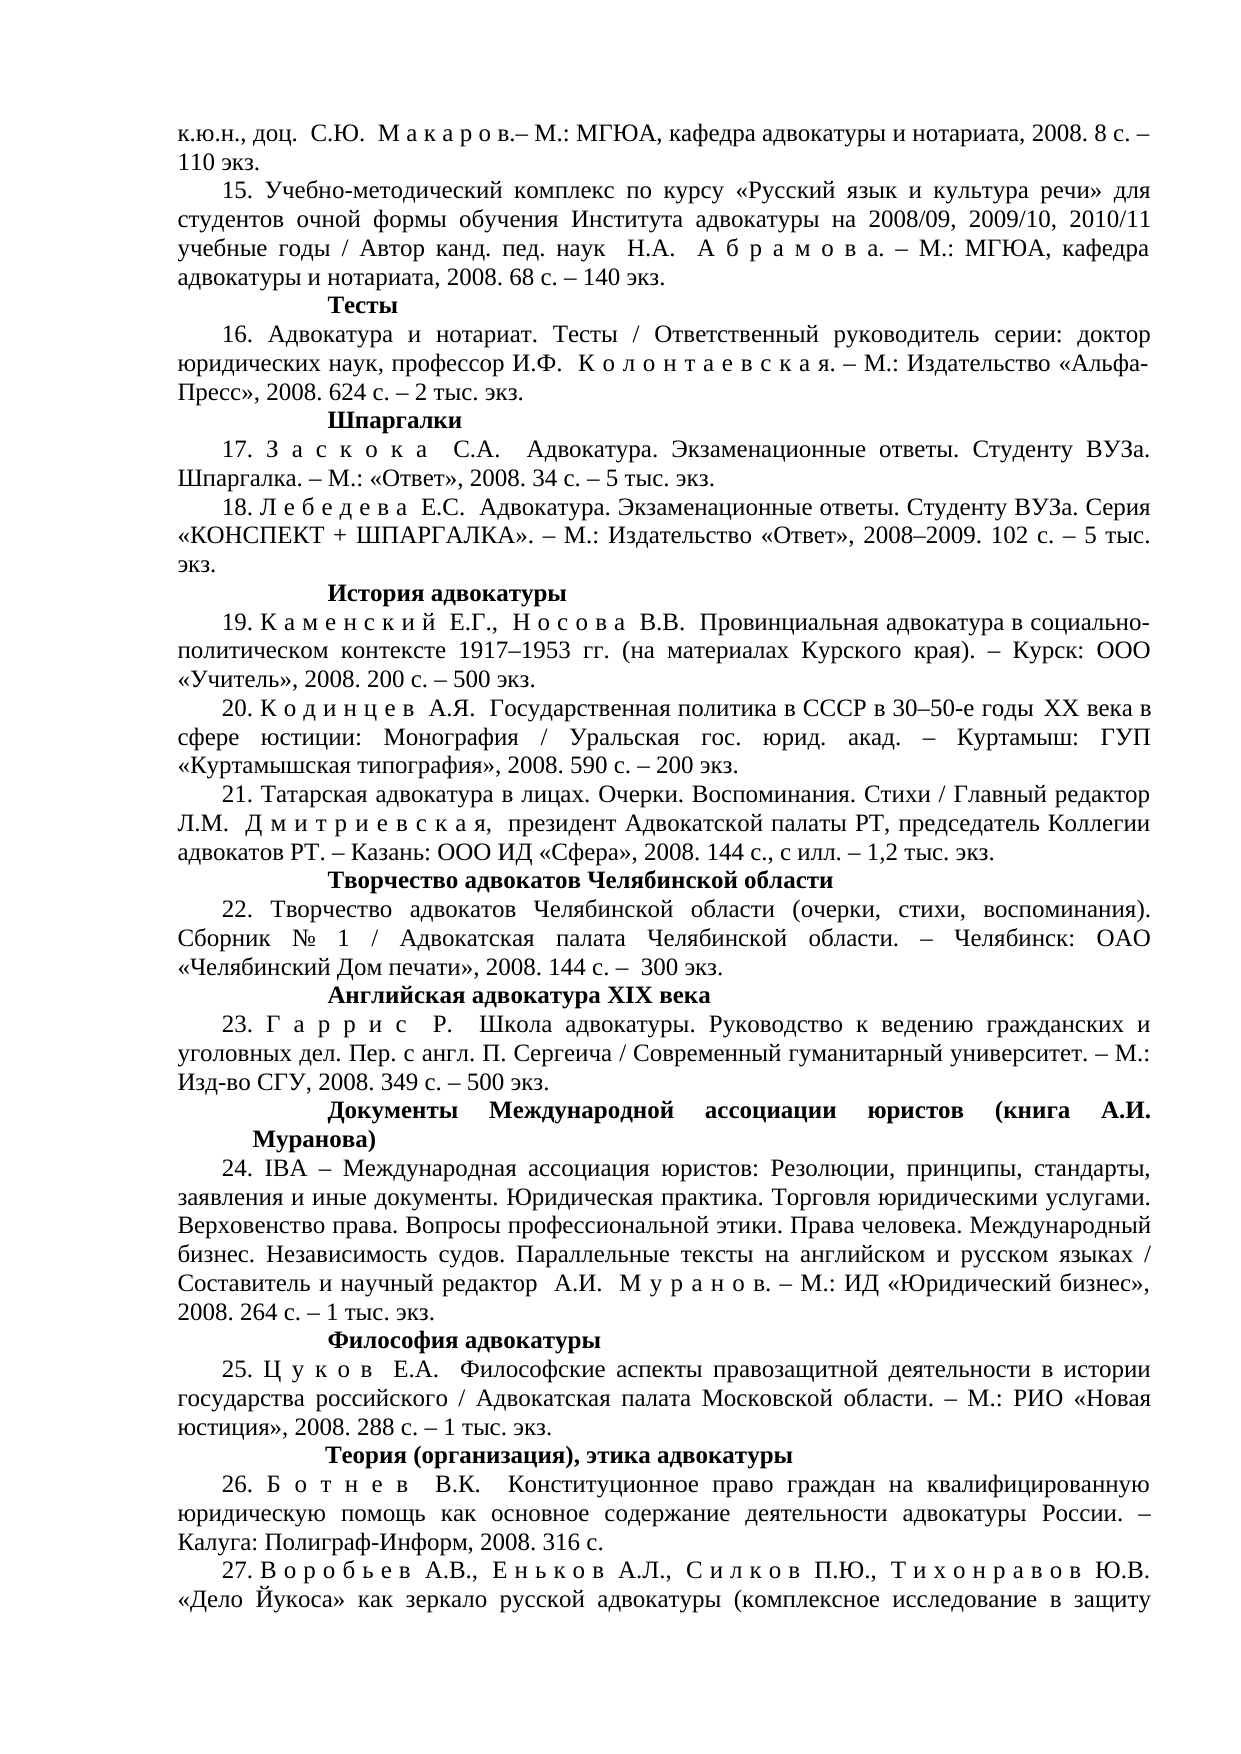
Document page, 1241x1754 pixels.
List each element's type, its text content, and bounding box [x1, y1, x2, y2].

text 18. Л е б е д е в а Е.С. Адвокатура. Экзаменационные ответы. Студенту ВУЗа. Серия «КОНСПЕКТ + ШПАРГАЛКА». – М.: Издательство «Ответ», 2008–2009. 102 с. – 5 тыс. экз. [177, 492, 1152, 578]
text Творчество адвокатов Челябинской области [252, 866, 1152, 894]
text 24. IBA – Международная ассоциация юристов: Резолюции, принципы, стандарты, заявления и иные документы. Юридическая практика. Торговля юридическими услугами. Верховенство права. Вопросы профессиональной этики. Права человека. Международный бизнес. Независимость судов. Параллельные тексты на английском и русском языках / Составитель и научный редактор А.И. М у р а н о в. – М.: ИД «Юридический бизнес», 2008. 264 с. – 1 тыс. экз. [177, 1153, 1152, 1326]
text Теория (организация), этика адвокатуры [177, 1441, 1152, 1469]
text 22. Творчество адвокатов Челябинской области (очерки, стихи, воспоминания). Сборник № 1 / Адвокатская палата Челябинской области. – Челябинск: ОАО «Челябинский Дом печати», 2008. 144 с. – 300 экз. [177, 894, 1152, 981]
text 19. К а м е н с к и й Е.Г., Н о с о в а В.В. Провинциальная адвокатура в социально-политическом контексте 1917–1953 гг. (на материалах Курского края). – Курск: ООО «Учитель», 2008. 200 с. – 500 экз. [177, 607, 1152, 693]
text История адвокатуры [252, 578, 1152, 607]
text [177, 118, 1152, 176]
text 15. Учебно-методический комплекс по курсу «Русский язык и культура речи» для студентов очной формы обучения Института адвокатуры на 2008/09, 2009/10, 2010/11 учебные годы / Автор канд. пед. наук Н.А. А б р а м о в а. – М.: МГЮА, кафедра адвокатуры и нотариата, 2008. 68 с. – 140 экз. [177, 176, 1152, 291]
text 21. Татарская адвокатура в лицах. Очерки. Воспоминания. Стихи / Главный редактор Л.М. Д м и т р и е в с к а я, президент Адвокатской палаты РТ, председатель Коллегии адвокатов РТ. – Казань: ООО ИД «Сфера», 2008. 144 с., с илл. – 1,2 тыс. экз. [177, 779, 1152, 866]
text Документы Международной ассоциации юристов (книга А.И. Муранова) [252, 1096, 1152, 1153]
text 25. Ц у к о в Е.А. Философские аспекты правозащитной деятельности в истории государства российского / Адвокатская палата Московской области. – М.: РИО «Новая юстиция», 2008. 288 с. – 1 тыс. экз. [177, 1354, 1152, 1441]
text 20. К о д и н ц е в А.Я. Государственная политика в СССР в 30–50-е годы XX века в сфере юстиции: Монография / Уральская гос. юрид. акад. – Куртамыш: ГУП «Куртамышская типография», 2008. 590 с. – 200 экз. [177, 693, 1152, 779]
text Тесты [252, 291, 1152, 319]
text 16. Адвокатура и нотариат. Тесты / Ответственный руководитель серии: доктор юридических наук, профессор И.Ф. К о л о н т а е в с к а я. – М.: Издательство «Альфа-Пресс», 2008. 624 с. – 2 тыс. экз. [177, 319, 1152, 406]
text 26. Б о т н е в В.К. Конституционное право граждан на квалифицированную юридическую помощь как основное содержание деятельности адвокатуры России. – Калуга: Полиграф-Информ, 2008. 316 с. [177, 1469, 1152, 1556]
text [177, 1556, 1152, 1613]
text Шпаргалки [252, 406, 1152, 434]
text 17. З а с к о к а С.А. Адвокатура. Экзаменационные ответы. Студенту ВУЗа. Шпаргалка. – М.: «Ответ», 2008. 34 с. – 5 тыс. экз. [177, 434, 1152, 492]
text Английская адвокатура XIX века [252, 981, 1152, 1009]
text 23. Г а р р и с Р. Школа адвокатуры. Руководство к ведению гражданских и уголовных дел. Пер. с англ. П. Сергеича / Современный гуманитарный университет. – М.: Изд-во СГУ, 2008. 349 с. – 500 экз. [177, 1009, 1152, 1096]
text Философия адвокатуры [252, 1326, 1152, 1354]
